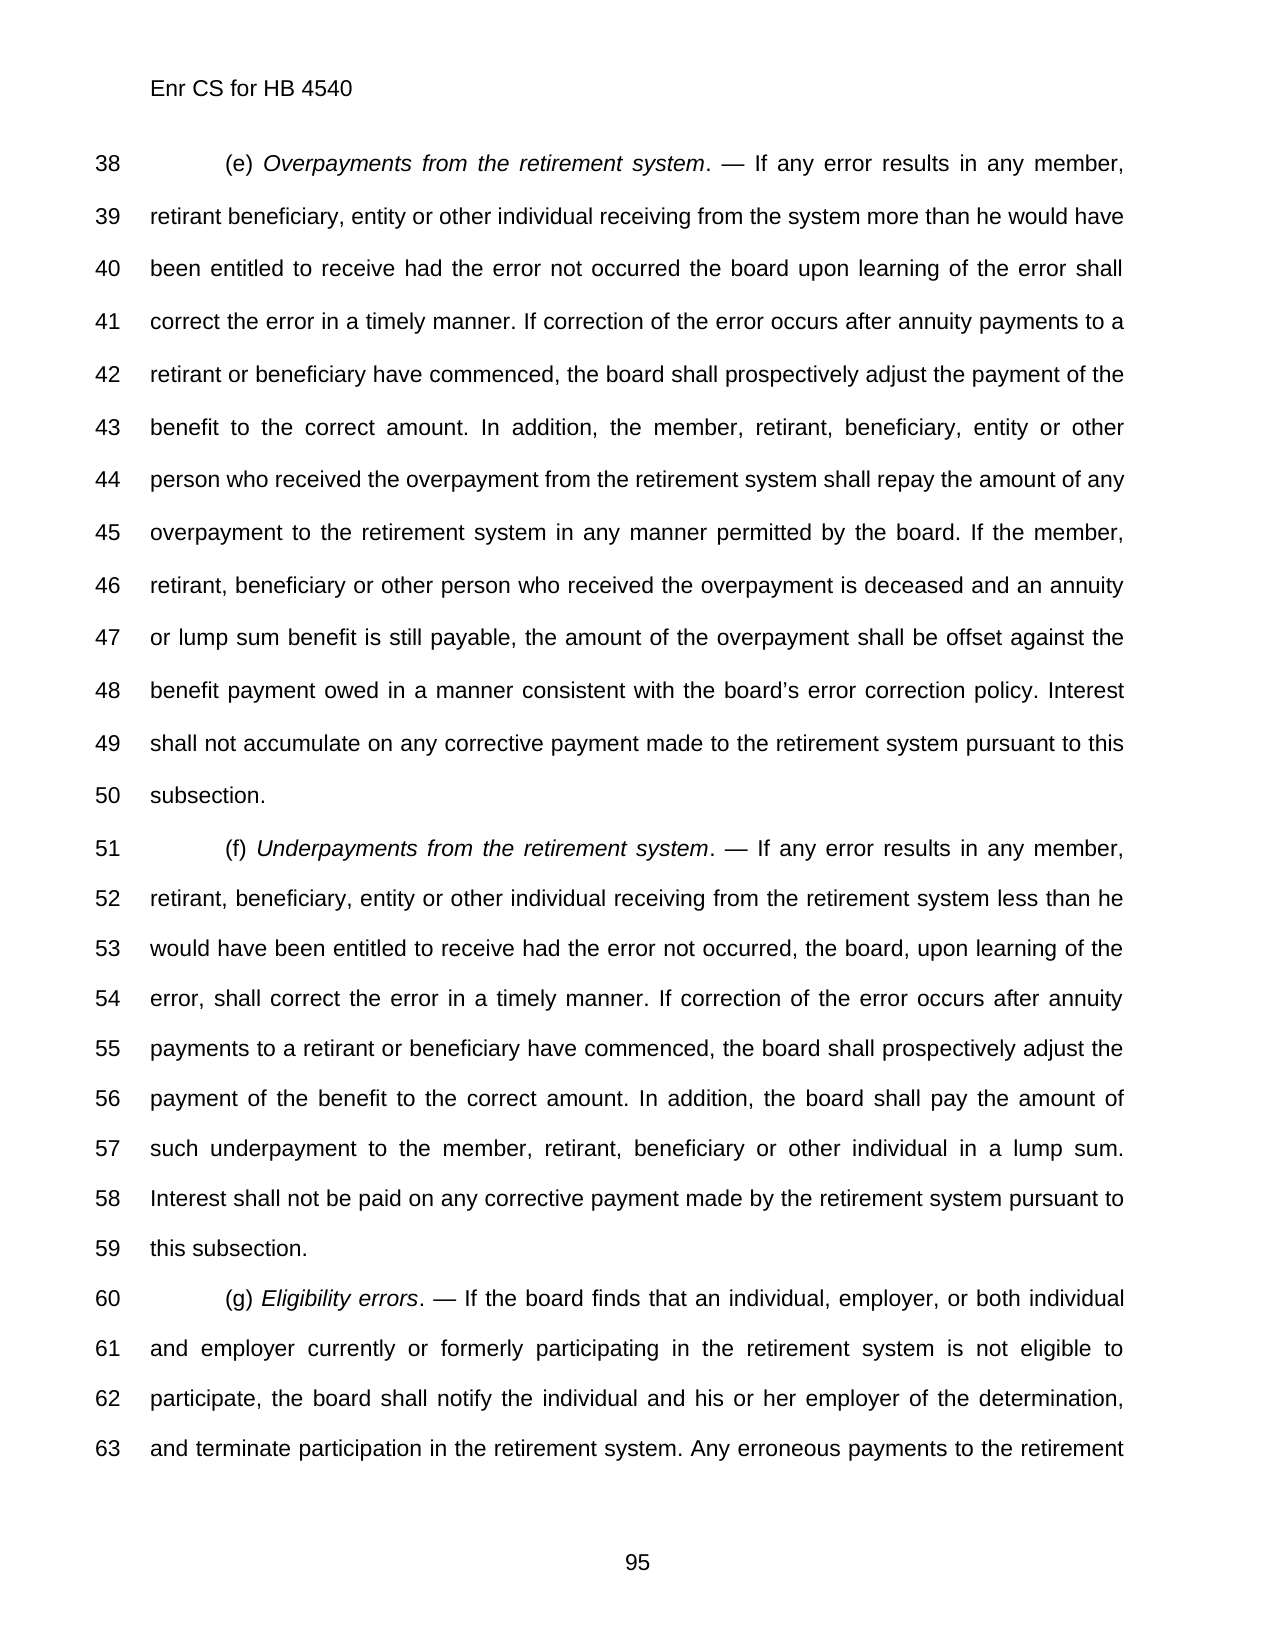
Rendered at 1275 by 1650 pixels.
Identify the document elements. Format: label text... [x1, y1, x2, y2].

text (f) Underpayments from the retirement system. — If any error results in any member, retirant, beneficiary, entity or other individual receiving from the retirement system less than he would have been entitled to receive had the error not occurred, the board, upon learning of the error, shall correct the error in a timely manner. If correction of the error occurs after annuity payments to a retirant or beneficiary have commenced, the board shall prospectively adjust the payment of the benefit to the correct amount. In addition, the board shall pay the amount of such underpayment to the member, retirant, beneficiary or other individual in a lump sum. Interest shall not be paid on any corrective payment made by the retirement system pursuant to this subsection. [150, 835, 1125, 1262]
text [150, 1285, 1125, 1462]
text (e) Overpayments from the retirement system. — If any error results in any member, retirant beneficiary, entity or other individual receiving from the system more than he would have been entitled to receive had the error not occurred the board upon learning of the error shall correct the error in a timely manner. If correction of the error occurs after annuity payments to a retirant or beneficiary have commenced, the board shall prospectively adjust the payment of the benefit to the correct amount. In addition, the member, retirant, beneficiary, entity or other person who received the overpayment from the retirement system shall repay the amount of any overpayment to the retirement system in any manner permitted by the board. If the member, retirant, beneficiary or other person who received the overpayment is deceased and an annuity or lump sum benefit is still payable, the amount of the overpayment shall be offset against the benefit payment owed in a manner consistent with the board’s error correction policy. Interest shall not accumulate on any corrective payment made to the retirement system pursuant to this subsection. [150, 150, 1125, 809]
